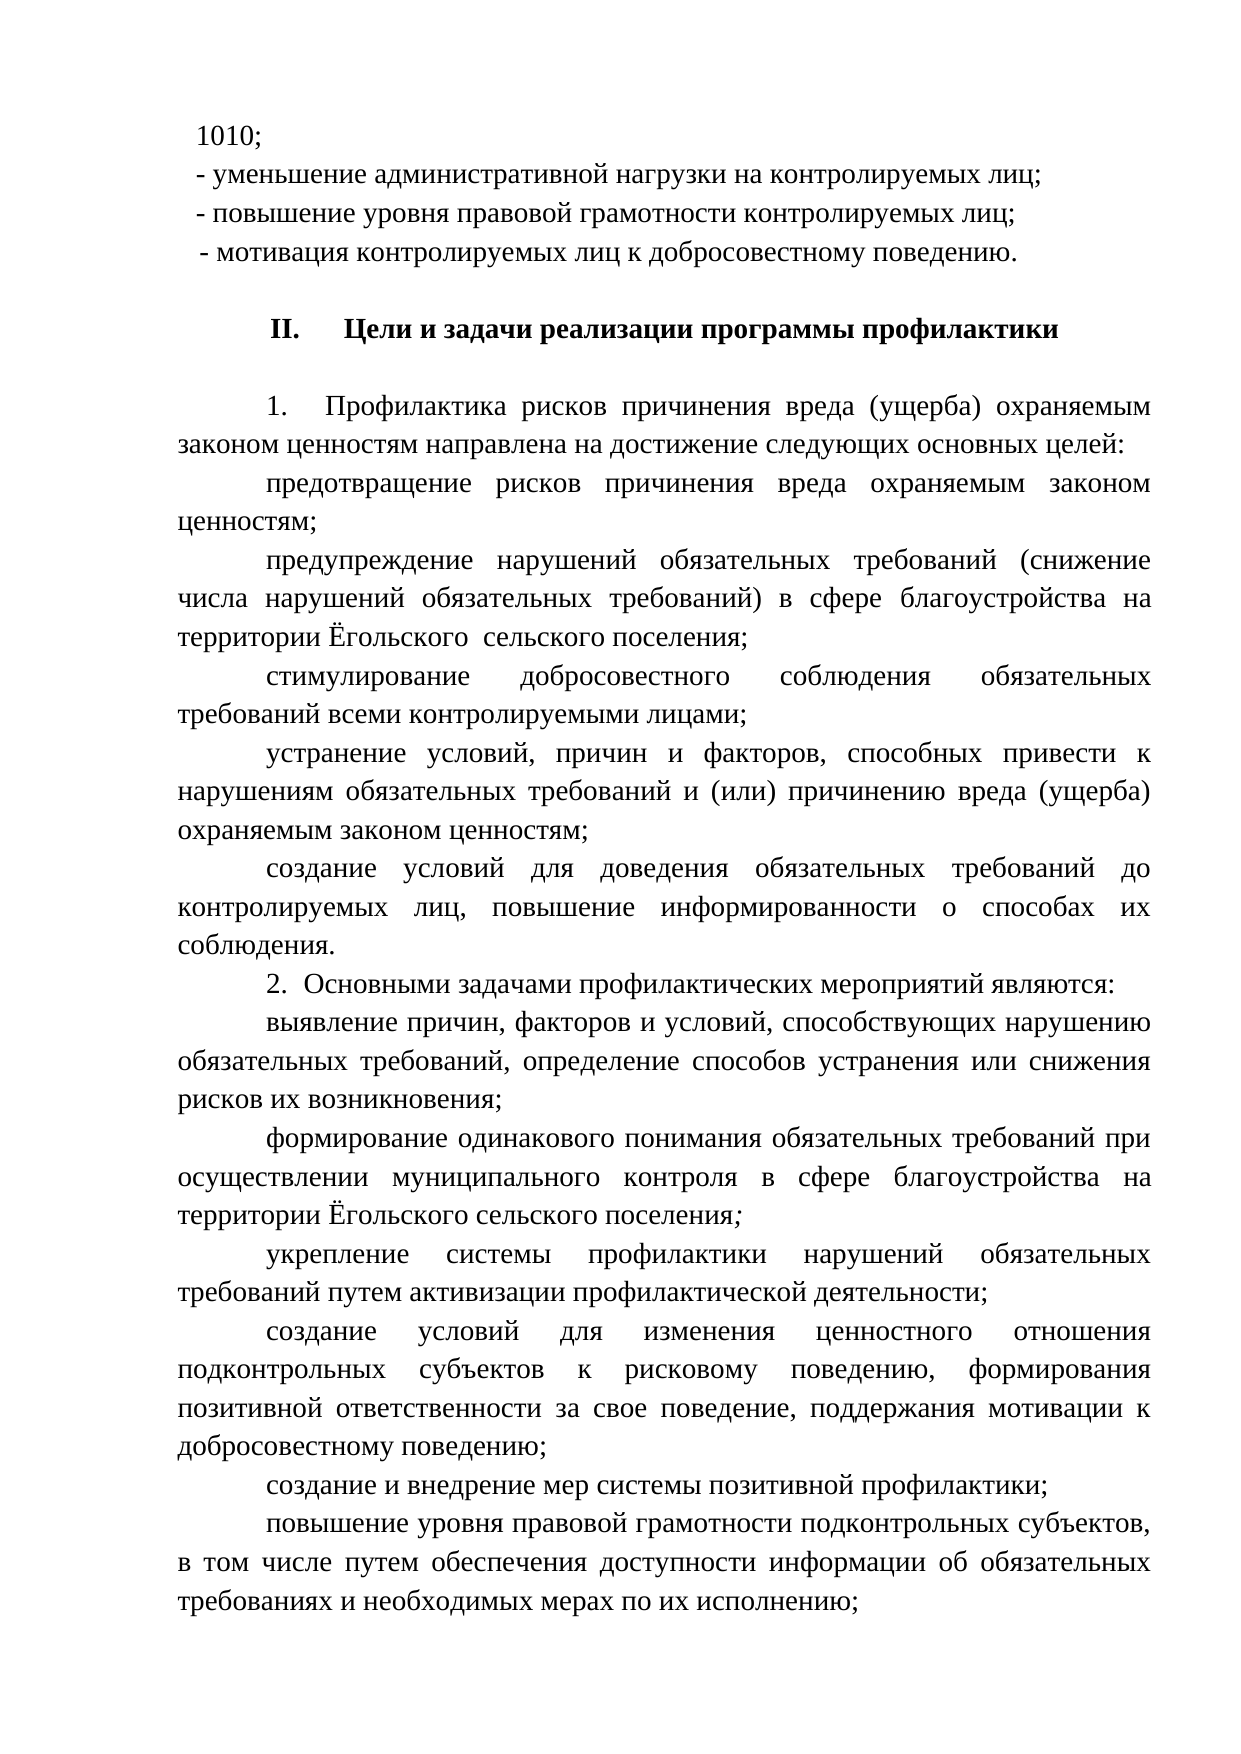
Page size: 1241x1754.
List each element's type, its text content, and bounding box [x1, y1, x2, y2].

text - уменьшение административной нагрузки на контролируемых лиц; [196, 157, 1152, 190]
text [196, 118, 1152, 152]
text - повышение уровня правовой грамотности контролируемых лиц; [196, 195, 1152, 229]
text повышение уровня правовой грамотности подконтрольных субъектов, в том числе путем обеспечения доступности информации об обязательных требованиях и необходимых мерах по их исполнению; [177, 1506, 1152, 1616]
text предупреждение нарушений обязательных требований (снижение числа нарушений обязательных требований) в сфере благоустройства на территории Ёгольского сельского поселения; [177, 542, 1152, 653]
text создание условий для доведения обязательных требований до контролируемых лиц, повышение информированности о способах их соблюдения. [177, 850, 1152, 961]
text укрепление системы профилактики нарушений обязательных требований путем активизации профилактической деятельности; [177, 1236, 1152, 1308]
text создание и внедрение мер системы позитивной профилактики; [177, 1467, 1152, 1501]
text формирование одинакового понимания обязательных требований при осуществлении муниципального контроля в сфере благоустройства на территории Ёгольского сельского поселения; [177, 1120, 1152, 1231]
text устранение условий, причин и факторов, способных привести к нарушениям обязательных требований и (или) причинению вреда (ущерба) охраняемым законом ценностям; [177, 735, 1152, 845]
text предотвращение рисков причинения вреда охраняемым законом ценностям; [177, 465, 1152, 537]
text стимулирование добросовестного соблюдения обязательных требований всеми контролируемыми лицами; [177, 658, 1152, 730]
text создание условий для изменения ценностного отношения подконтрольных субъектов к рисковому поведению, формирования позитивной ответственности за свое поведение, поддержания мотивации к добросовестному поведению; [177, 1313, 1152, 1462]
list Цели и задачи реализации программы профилактики [177, 311, 1152, 344]
text выявление причин, факторов и условий, способствующих нарушению обязательных требований, определение способов устранения или снижения рисков их возникновения; [177, 1004, 1152, 1115]
text - мотивация контролируемых лиц к добросовестному поведению. [177, 234, 1152, 267]
list Профилактика рисков причинения вреда (ущерба) охраняемым законом ценностям направлена на достижение следующих основных целей: [177, 388, 1152, 460]
list Основными задачами профилактических мероприятий являются: [266, 966, 1152, 999]
